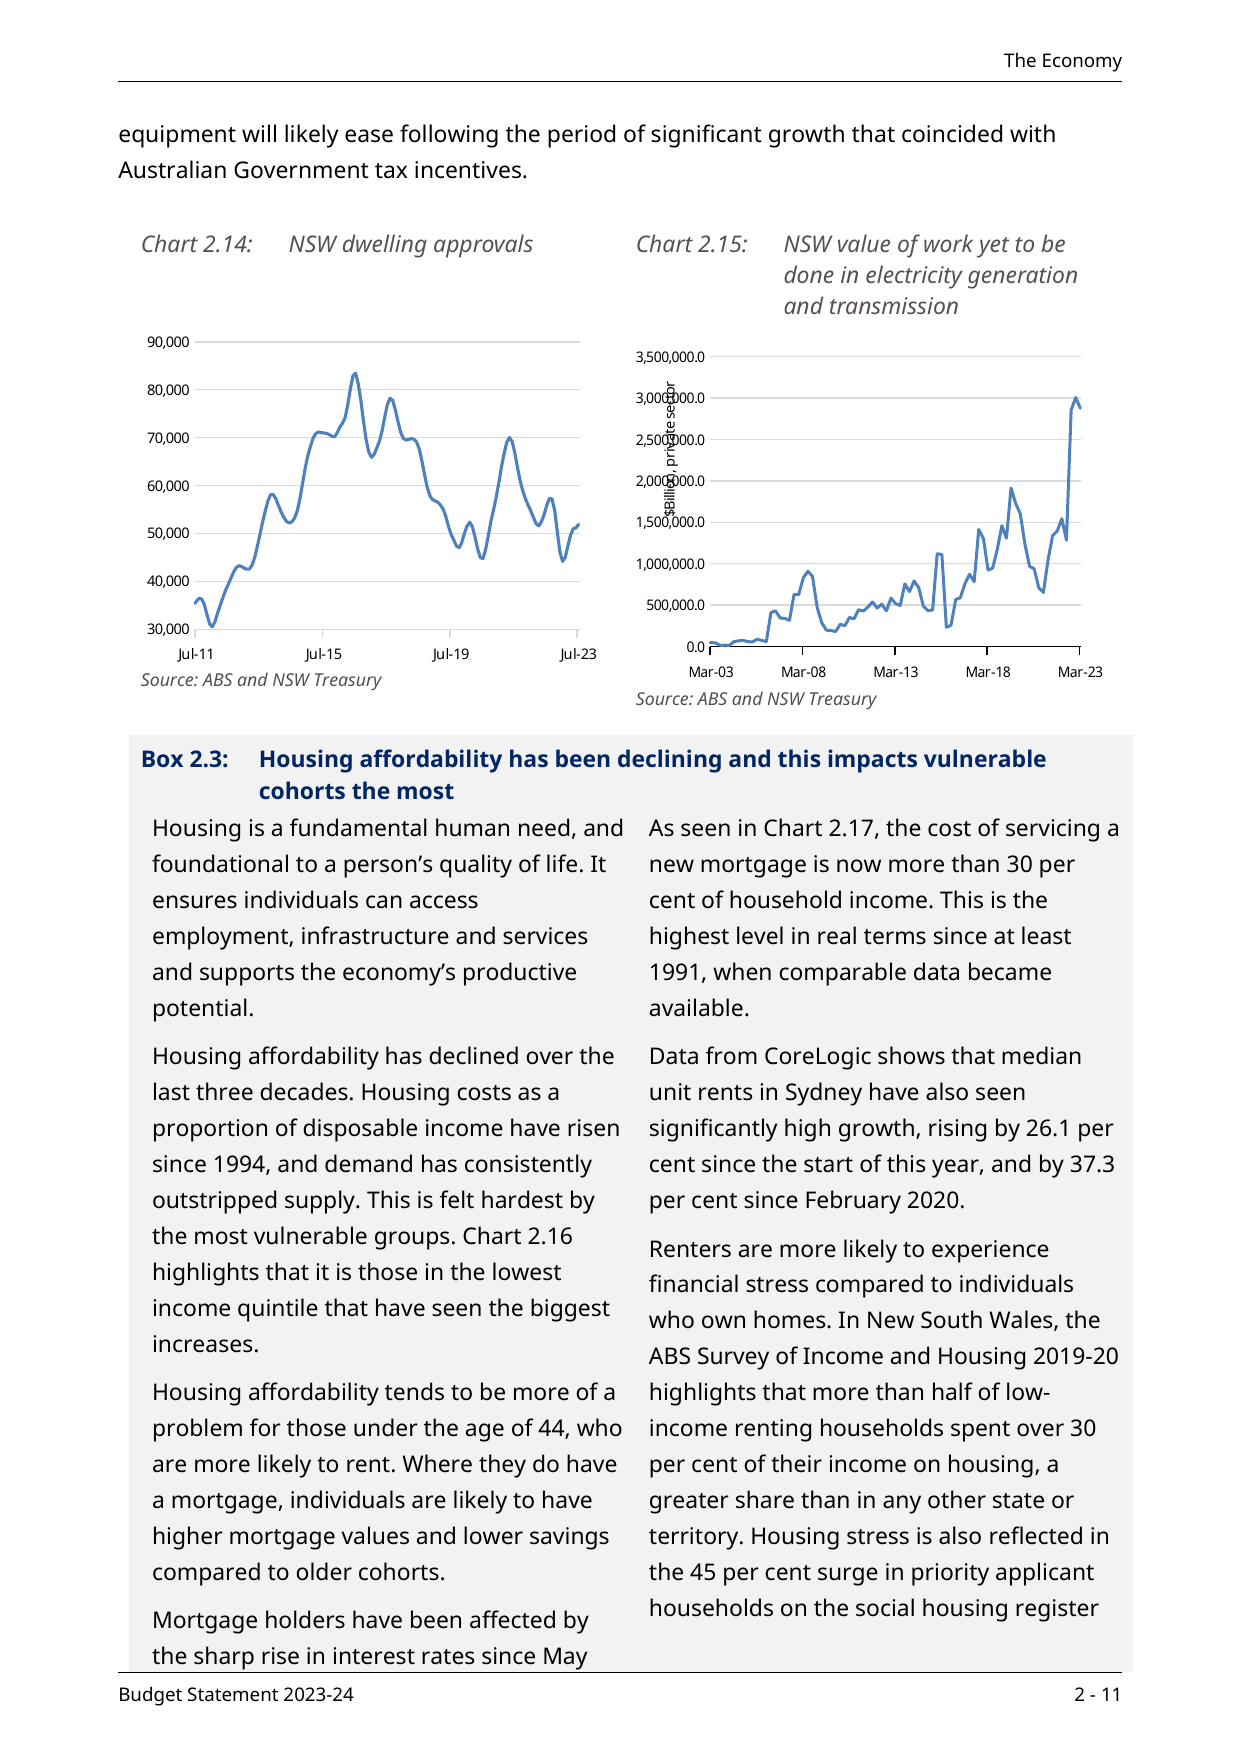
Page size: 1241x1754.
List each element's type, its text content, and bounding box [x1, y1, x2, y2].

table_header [129, 735, 1133, 1672]
table_header NSW value of work yet to be done in electricity generation and transmission Source: ABS and NSW Treasury [624, 203, 1133, 735]
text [118, 118, 1122, 185]
table_header NSW dwelling approvals Source: ABS and NSW Treasury [129, 203, 624, 735]
